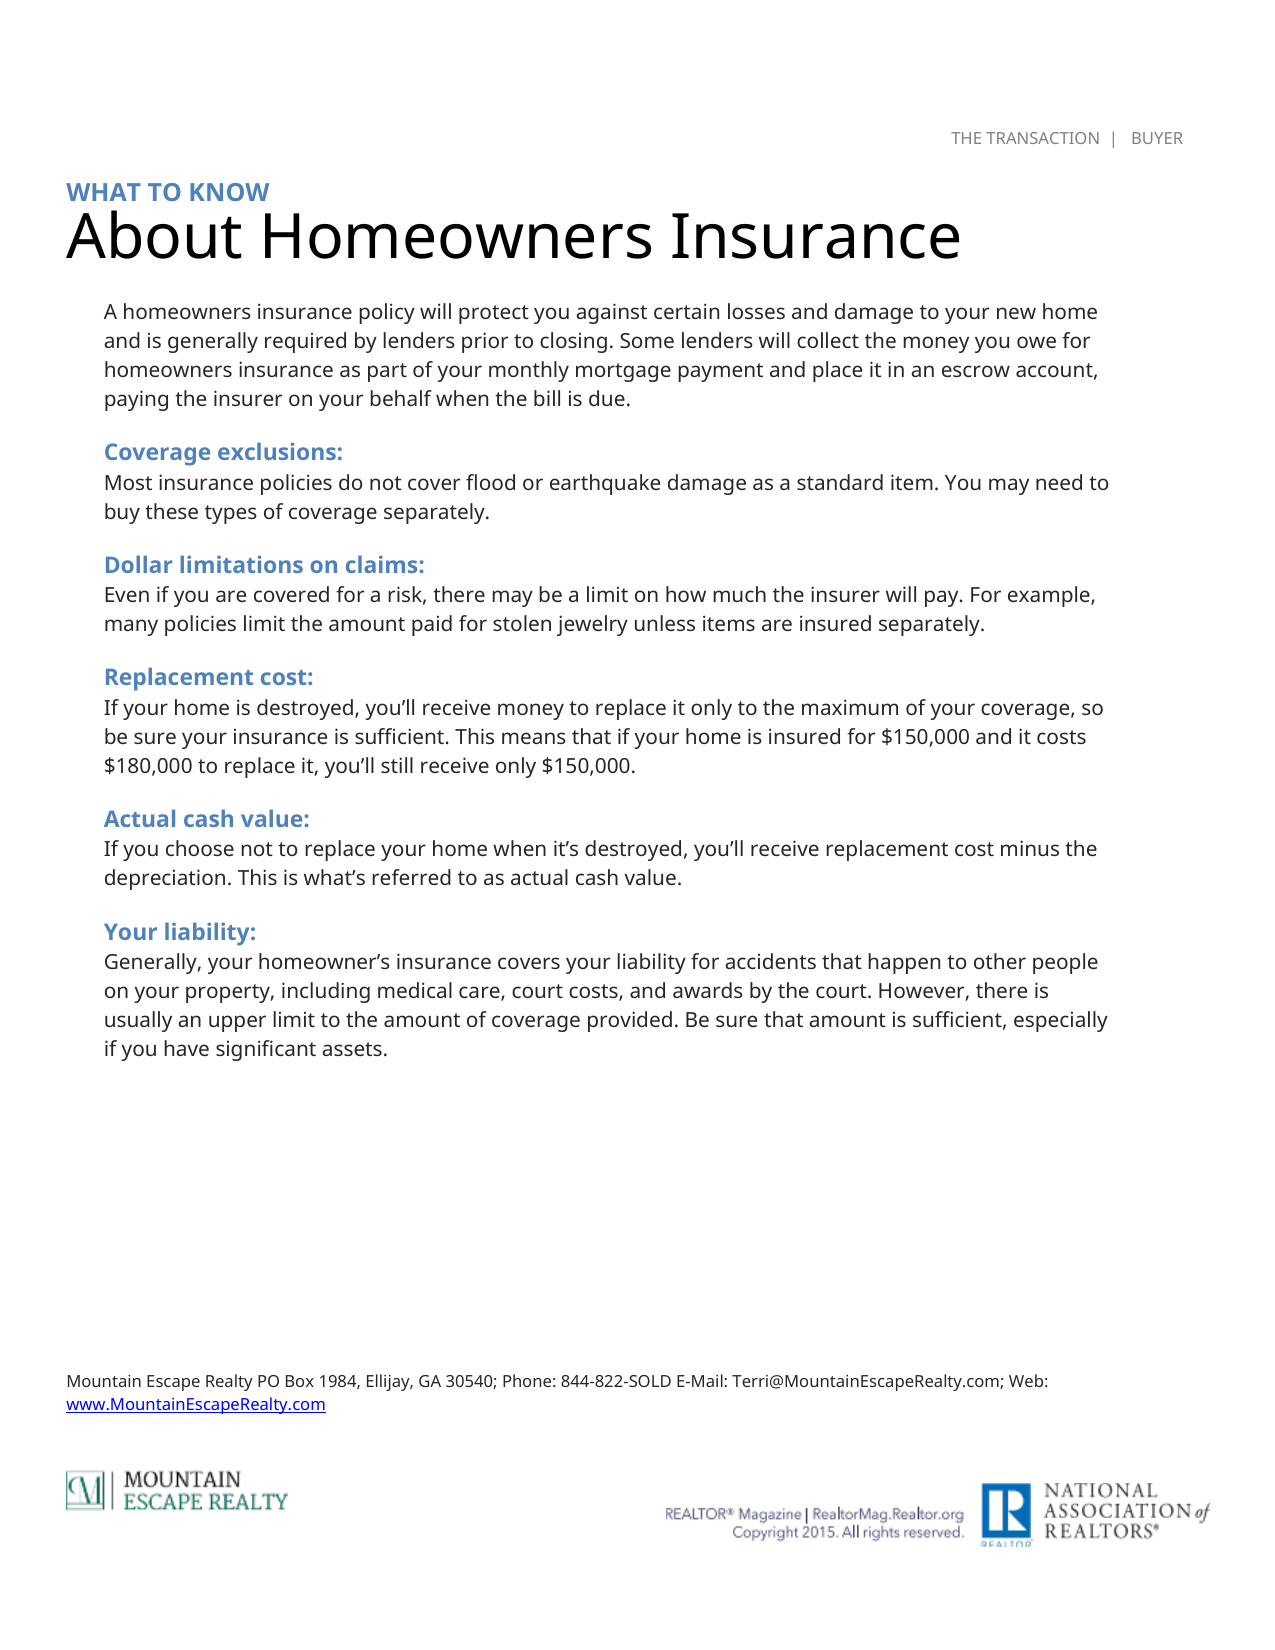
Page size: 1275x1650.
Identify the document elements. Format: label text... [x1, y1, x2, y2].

text Your liability: Generally, your homeowner’s insurance covers your liability for accidents that happen to other people on your property, including medical care, court costs, and awards by the court. However, there is usually an upper limit to the amount of coverage provided. Be sure that amount is sufficient, especially if you have significant assets. [103, 917, 1115, 1062]
picture [66, 1435, 288, 1547]
text Coverage exclusions: Most insurance policies do not cover flood or earthquake damage as a standard item. You may need to buy these types of coverage separately. [103, 437, 1115, 525]
text THE TRANSACTION | BUYER [66, 126, 1114, 149]
text About Homeowners Insurance [66, 208, 1115, 271]
text WHAT TO KNOW [66, 174, 1209, 208]
text A homeowners insurance policy will protect you against certain losses and damage to your new home and is generally required by lenders prior to closing. Some lenders will collect the money you owe for homeowners insurance as part of your monthly mortgage payment and place it in an escrow account, paying the insurer on your behalf when the bill is due. [103, 296, 1115, 412]
text Actual cash value: If you choose not to replace your home when it’s destroyed, you’ll receive replacement cost minus the depreciation. This is what’s referred to as actual cash value. [103, 804, 1115, 892]
text Replacement cost: If your home is destroyed, you’ll receive money to replace it only to the maximum of your coverage, so be sure your insurance is sufficient. This means that if your home is insured for $150,000 and it costs $180,000 to replace it, you’ll still receive only $150,000. [103, 662, 1115, 779]
text Dollar limitations on claims: Even if you are covered for a risk, there may be a limit on how much the insurer will pay. For example, many policies limit the amount paid for stolen jewelry unless items are insured separately. [103, 550, 1115, 637]
